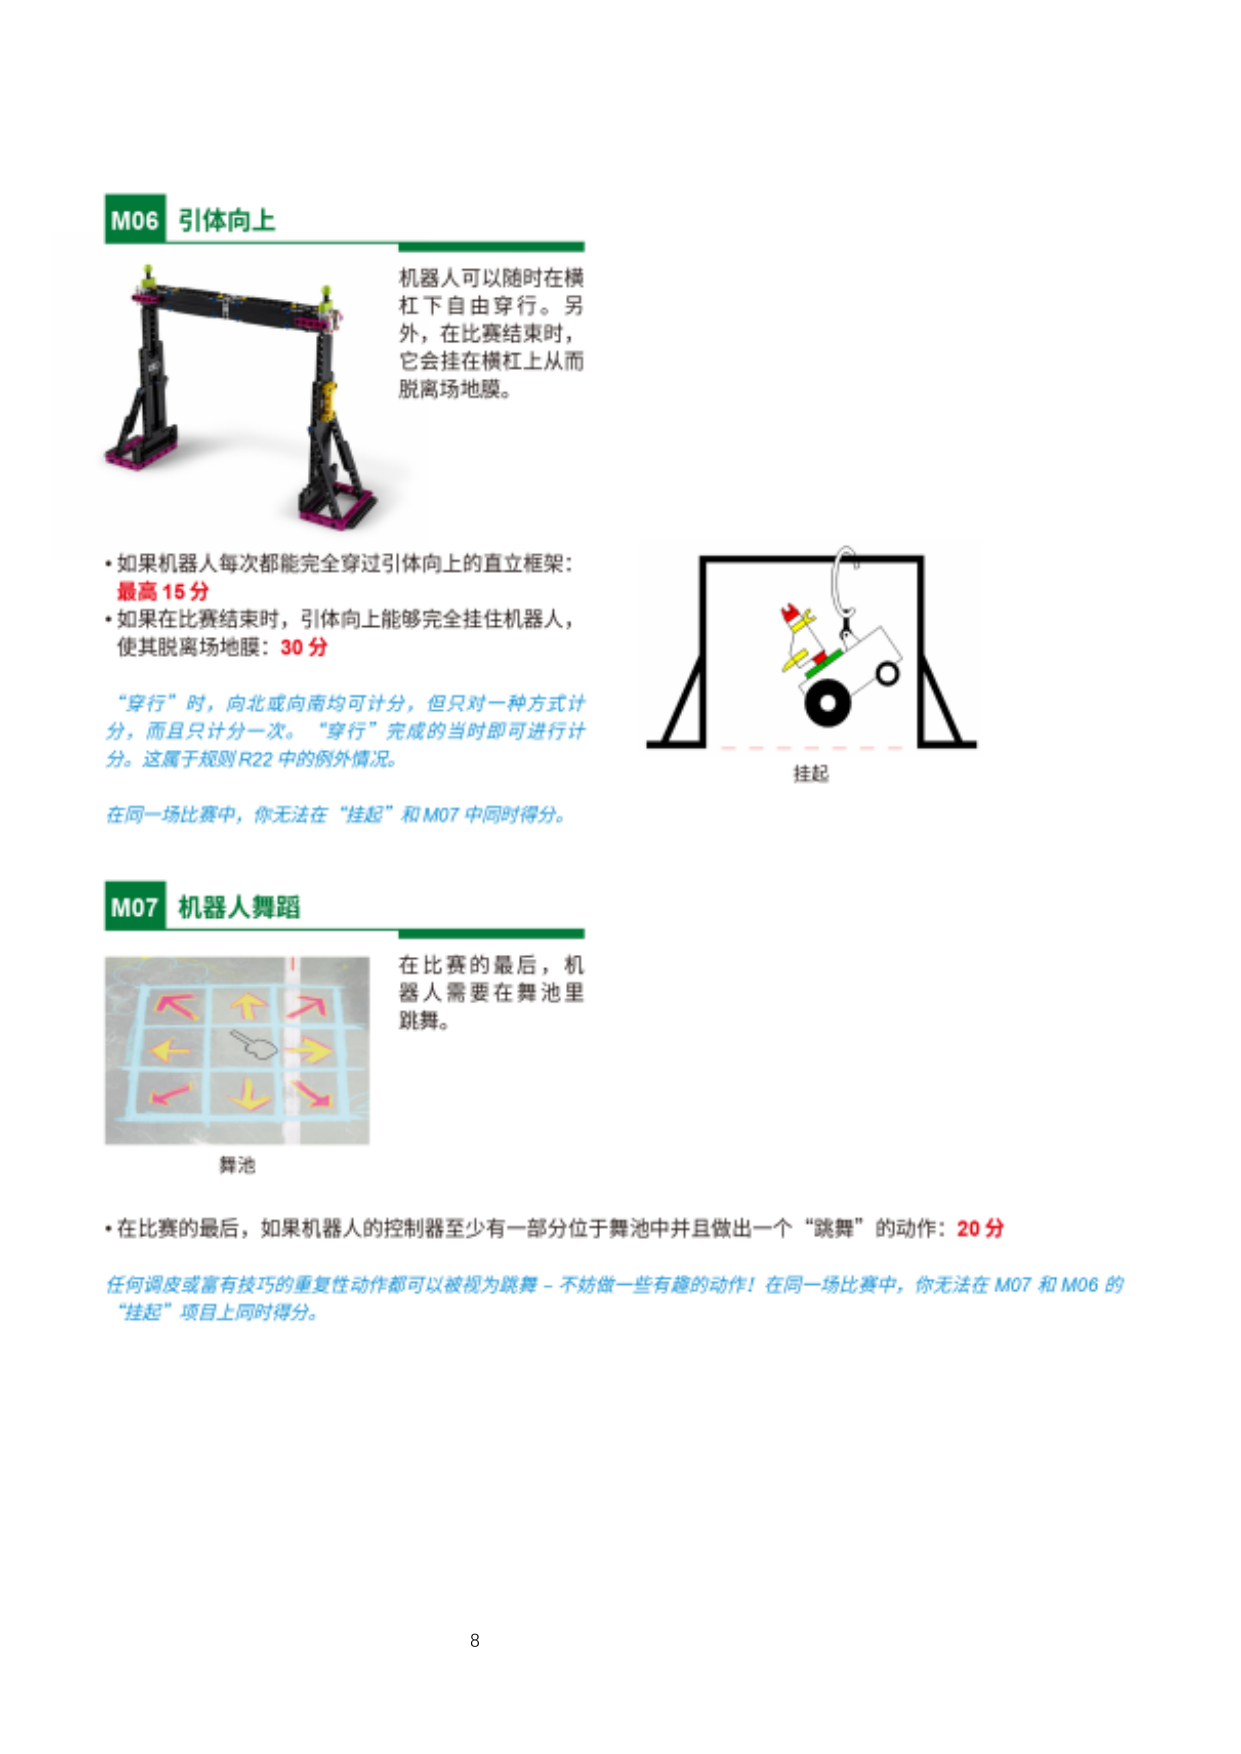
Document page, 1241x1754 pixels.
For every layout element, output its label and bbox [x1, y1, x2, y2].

picture [20, 176, 1220, 1614]
